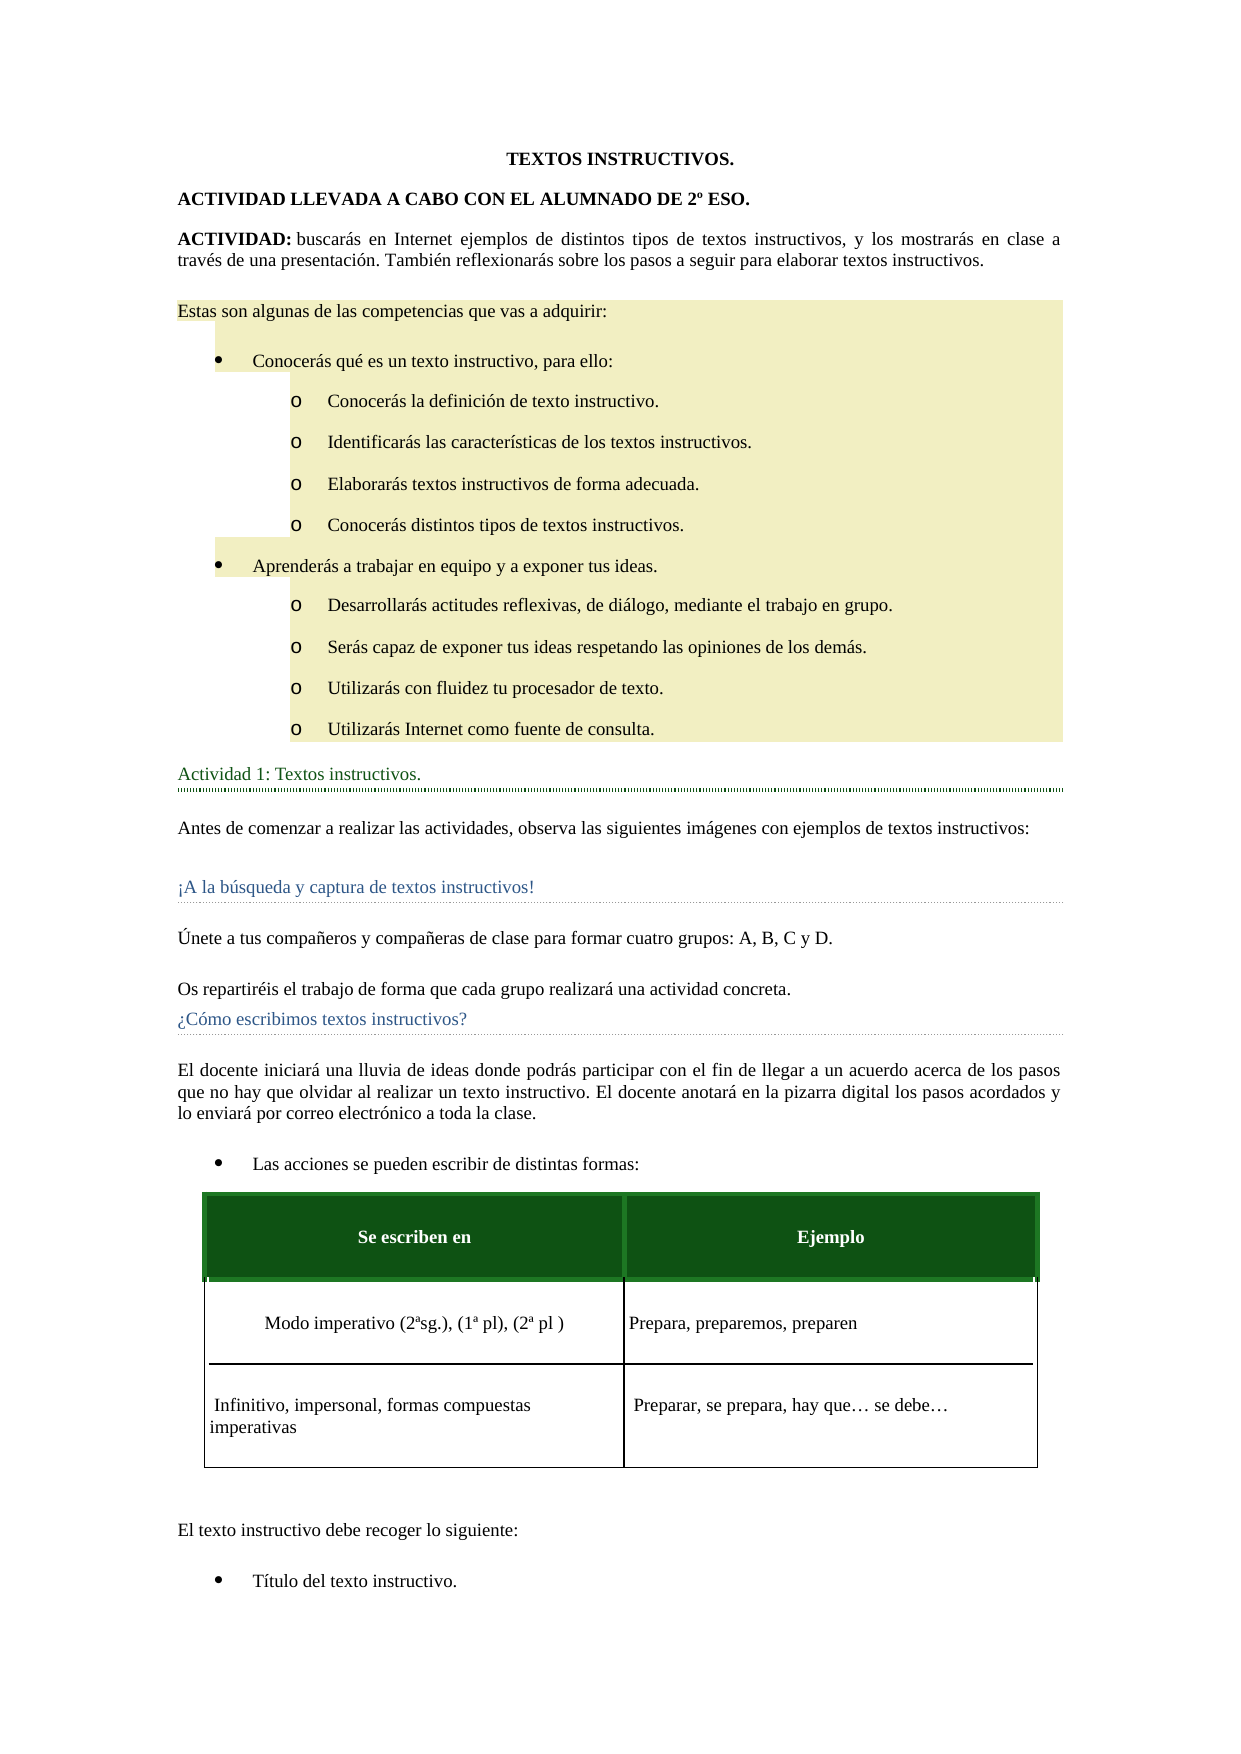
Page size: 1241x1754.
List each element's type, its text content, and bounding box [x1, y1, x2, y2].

list Elaborarás textos instructivos de forma adecuada. [290, 472, 1063, 496]
list Utilizarás con fluidez tu procesador de texto. [290, 677, 1063, 701]
table_cell Prepara, preparemos, preparen [625, 1277, 1037, 1363]
list Aprenderás a trabajar en equipo y a exponer tus ideas. [215, 555, 1063, 577]
text Antes de comenzar a realizar las actividades, observa las siguientes imágenes con ejemplos de textos instructivos: [177, 817, 1063, 838]
table_cell Infinitivo, impersonal, formas compuestas imperativas [205, 1363, 623, 1467]
list Las acciones se pueden escribir de distintas formas: [215, 1153, 1063, 1175]
text ¡A la búsqueda y captura de textos instructivos! [177, 867, 1063, 902]
list Desarrollarás actitudes reflexivas, de diálogo, mediante el trabajo en grupo. [290, 594, 1063, 618]
table_cell Preparar, se prepara, hay que… se debe… [625, 1363, 1037, 1467]
text Únete a tus compañeros y compañeras de clase para formar cuatro grupos: A, B, C y D. [177, 927, 1063, 949]
text El docente iniciará una lluvia de ideas donde podrás participar con el fin de llegar a un acuerdo acerca de los pasos que no hay que olvidar al realizar un texto instructivo. El docente anotará en la pizarra digital los pasos acordados y lo enviará por correo electrónico a toda la clase. [177, 1059, 1063, 1124]
list Conocerás distintos tipos de textos instructivos. [290, 514, 1063, 537]
text ¿Cómo escribimos textos instructivos? [177, 999, 1063, 1034]
text Estas son algunas de las competencias que vas a adquirir: [177, 300, 1063, 321]
table_cell Modo imperativo (2ªsg.), (1ª pl), (2ª pl ) [205, 1277, 623, 1363]
list Identificarás las características de los textos instructivos. [290, 431, 1063, 455]
text TEXTOS INSTRUCTIVOS. [177, 148, 1063, 169]
list Título del texto instructivo. [215, 1570, 1063, 1592]
text Actividad 1: Textos instructivos. [177, 759, 1063, 792]
text El texto instructivo debe recoger lo siguiente: [177, 1519, 1063, 1541]
table_header Ejemplo [627, 1196, 1035, 1277]
list Conocerás qué es un texto instructivo, para ello: [215, 350, 1063, 372]
text ACTIVIDAD: buscarás en Internet ejemplos de distintos tipos de textos instructivos, y los mostrarás en clase a través de una presentación. También reflexionarás sobre los pasos a seguir para elaborar textos instructivos. [177, 227, 1063, 271]
text ACTIVIDAD LLEVADA A CABO CON EL ALUMNADO DE 2º ESO. [177, 187, 1063, 209]
table_header Se escriben en [207, 1196, 622, 1277]
list Serás capaz de exponer tus ideas respetando las opiniones de los demás. [290, 636, 1063, 659]
text Os repartiréis el trabajo de forma que cada grupo realizará una actividad concreta. [177, 978, 1063, 999]
list Conocerás la definición de texto instructivo. [290, 390, 1063, 414]
list Utilizarás Internet como fuente de consulta. [290, 718, 1063, 742]
